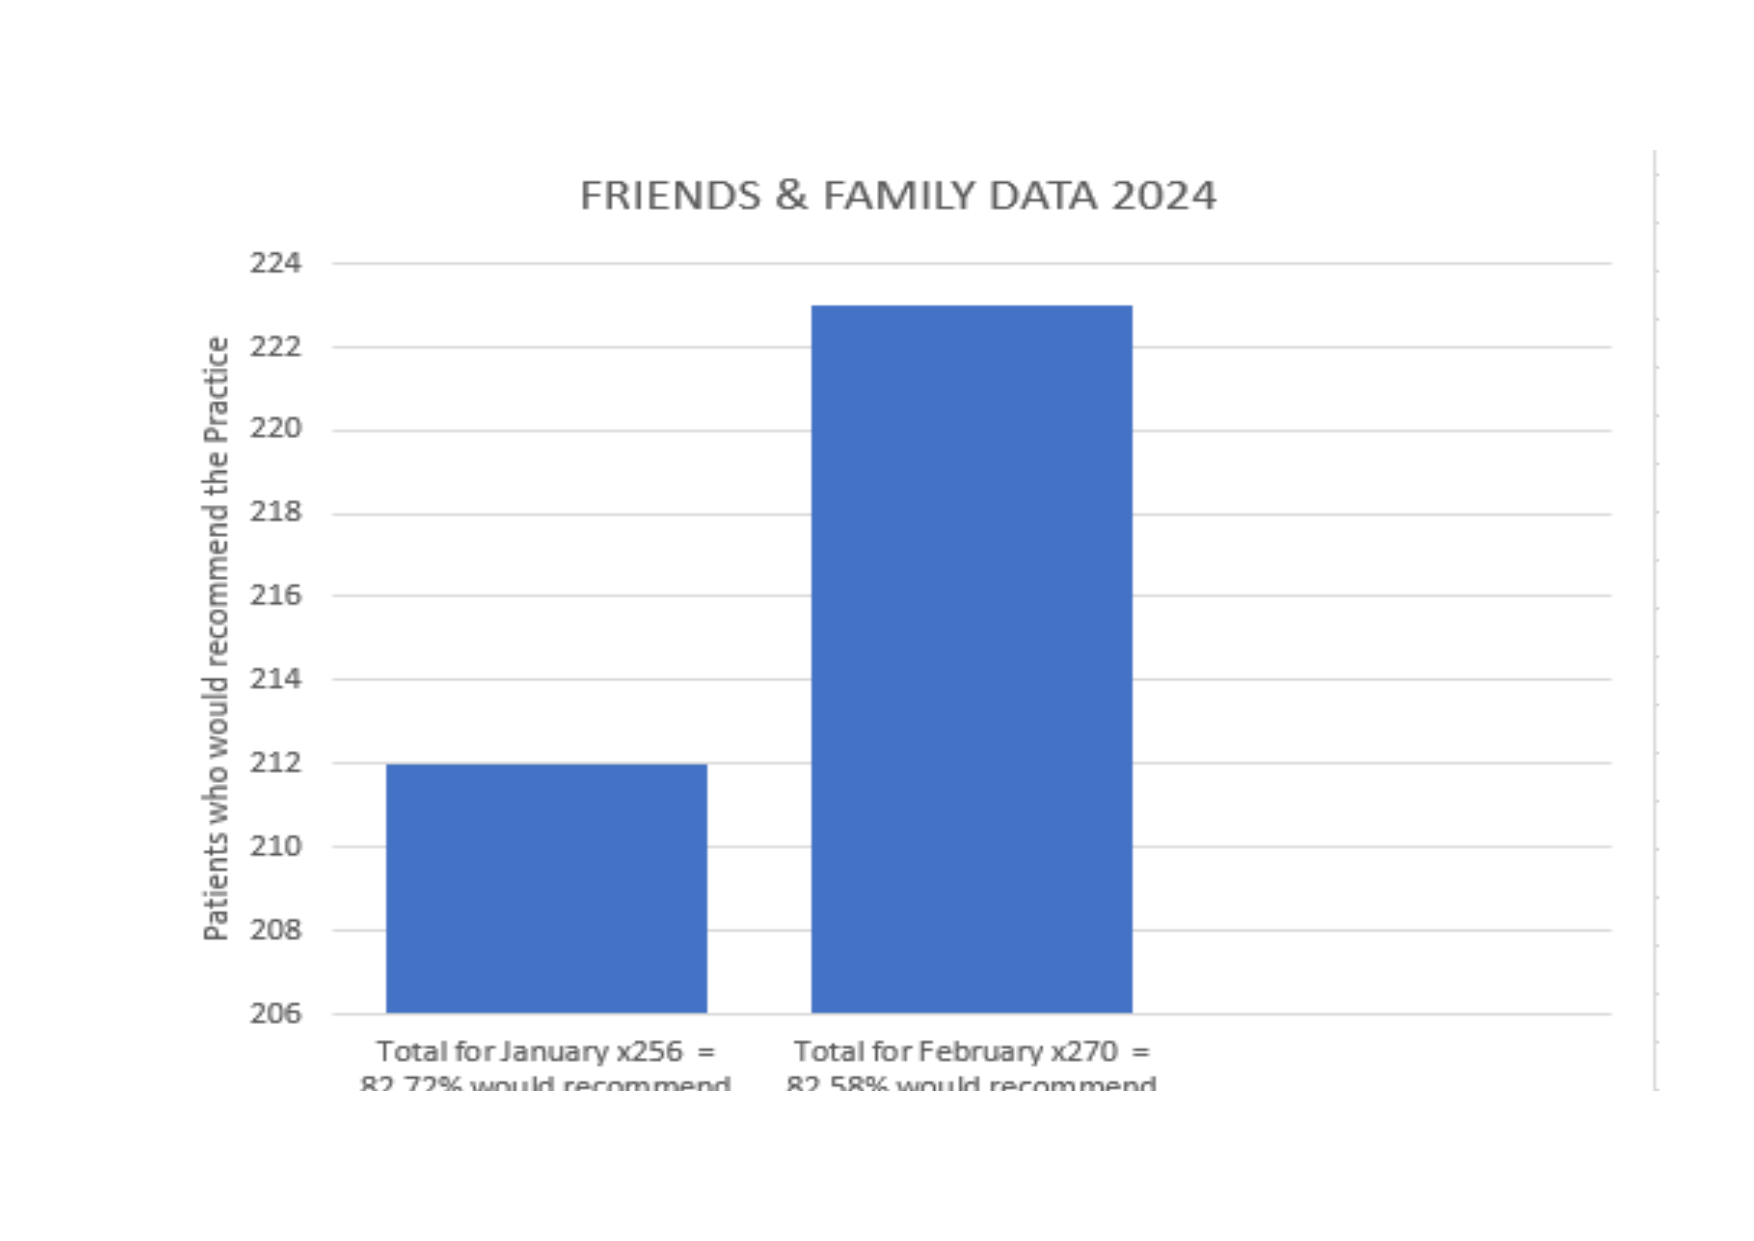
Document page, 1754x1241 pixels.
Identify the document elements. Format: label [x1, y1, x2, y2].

picture [150, 150, 1660, 1091]
